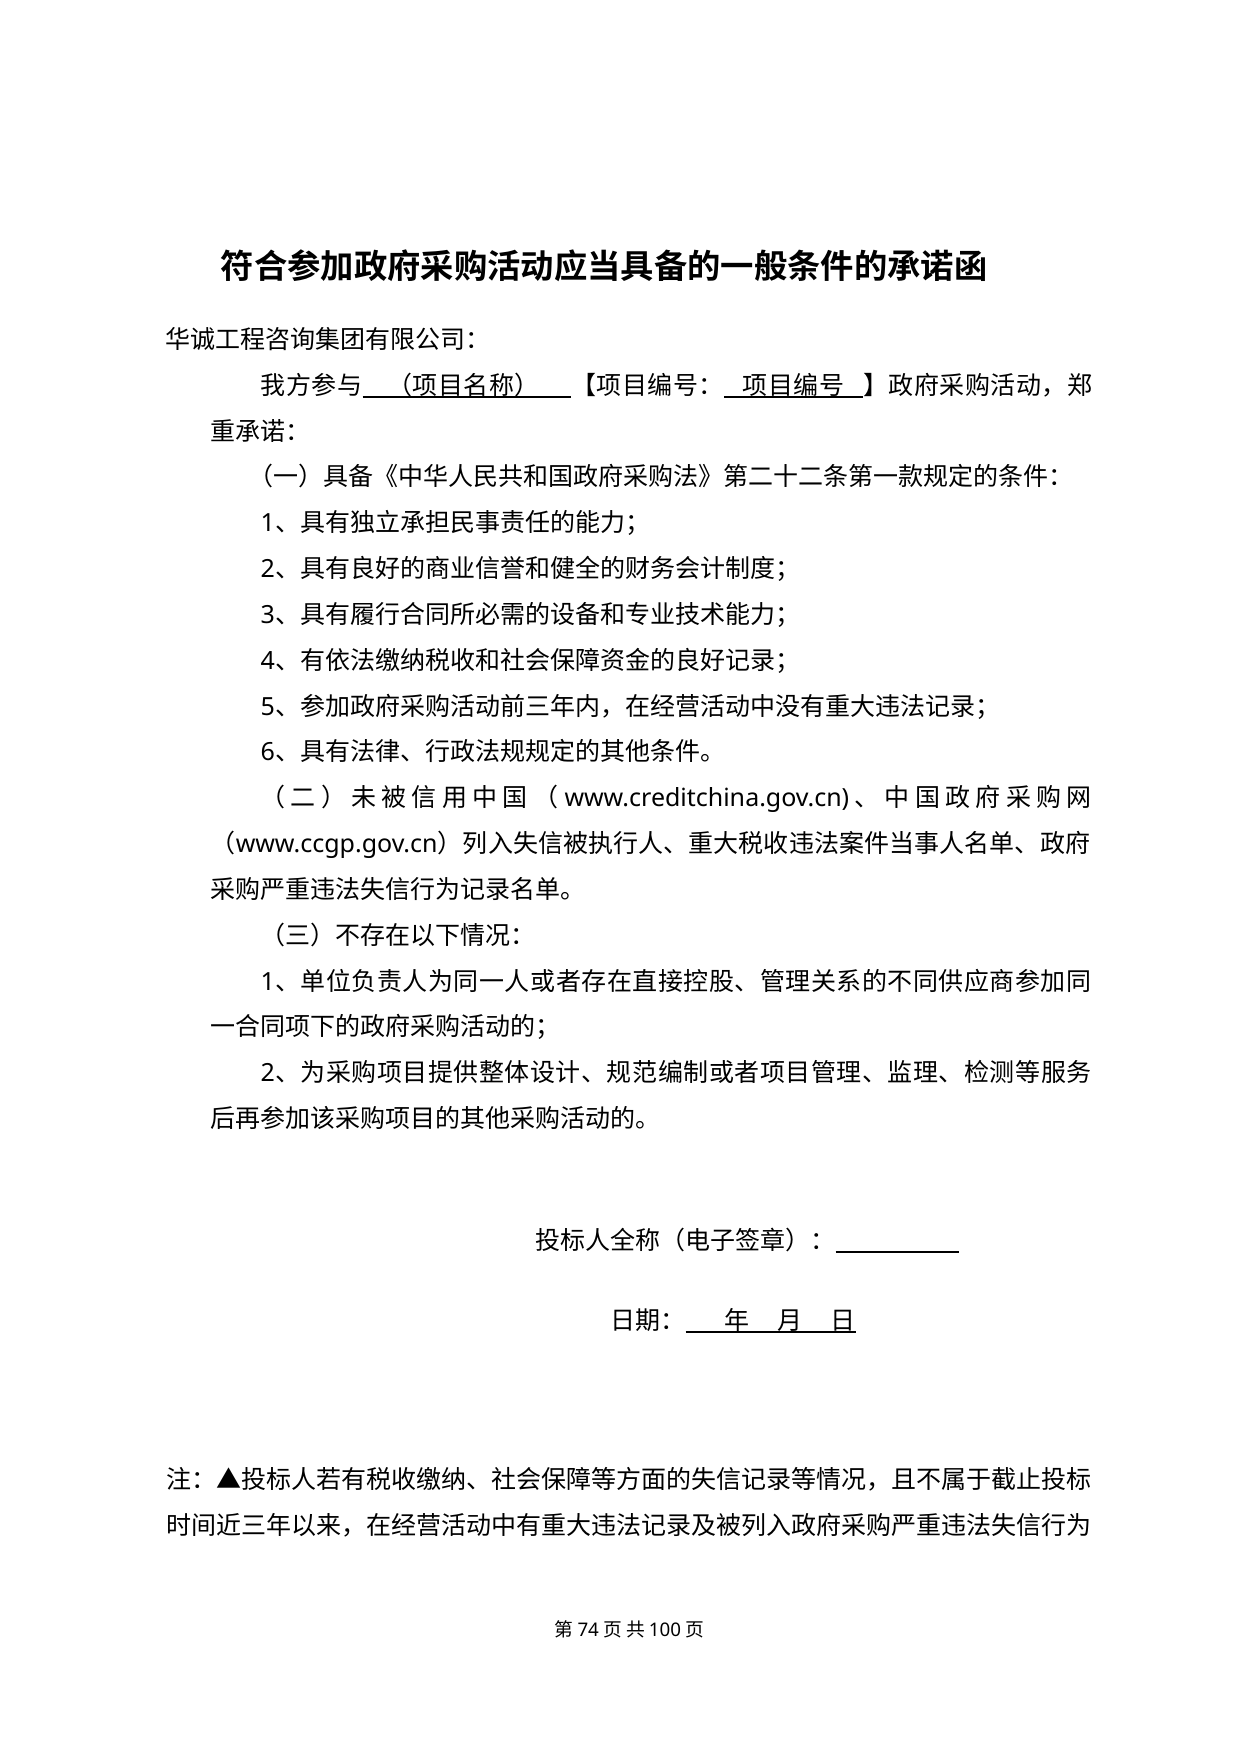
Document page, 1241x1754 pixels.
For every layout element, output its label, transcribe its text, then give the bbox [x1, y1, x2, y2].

text 2、为采购项目提供整体设计、规范编制或者项目管理、监理、检测等服务后再参加该采购项目的其他采购活动的。 [210, 1045, 1092, 1137]
text 我方参与 （项目名称） 【项目编号： 项目编号 】政府采购活动，郑重承诺： [210, 357, 1092, 449]
text 6、具有法律、行政法规规定的其他条件。 [210, 724, 1092, 770]
text （一）具备《中华人民共和国政府采购法》第二十二条第一款规定的条件： [210, 449, 1092, 495]
text 1、单位负责人为同一人或者存在直接控股、管理关系的不同供应商参加同一合同项下的政府采购活动的； [210, 953, 1092, 1045]
text 华诚工程咨询集团有限公司： [165, 312, 1092, 357]
text 符合参加政府采购活动应当具备的一般条件的承诺函 [165, 239, 1042, 288]
text （二）未被信用中国（www.creditchina.gov.cn)、中国政府采购网（www.ccgp.gov.cn）列入失信被执行人、重大税收违法案件当事人名单、政府采购严重违法失信行为记录名单。 [210, 770, 1092, 907]
text （三）不存在以下情况： [210, 907, 1092, 953]
text 日期： 年 月 日 [210, 1291, 1092, 1339]
text 3、具有履行合同所必需的设备和专业技术能力； [210, 587, 1092, 632]
text 投标人全称（电子签章）： [210, 1220, 1092, 1256]
text 5、参加政府采购活动前三年内，在经营活动中没有重大违法记录； [210, 678, 1092, 724]
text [165, 1452, 1092, 1543]
text 4、有依法缴纳税收和社会保障资金的良好记录； [210, 632, 1092, 678]
text 2、具有良好的商业信誉和健全的财务会计制度； [210, 541, 1092, 587]
text 1、具有独立承担民事责任的能力； [210, 495, 1092, 541]
